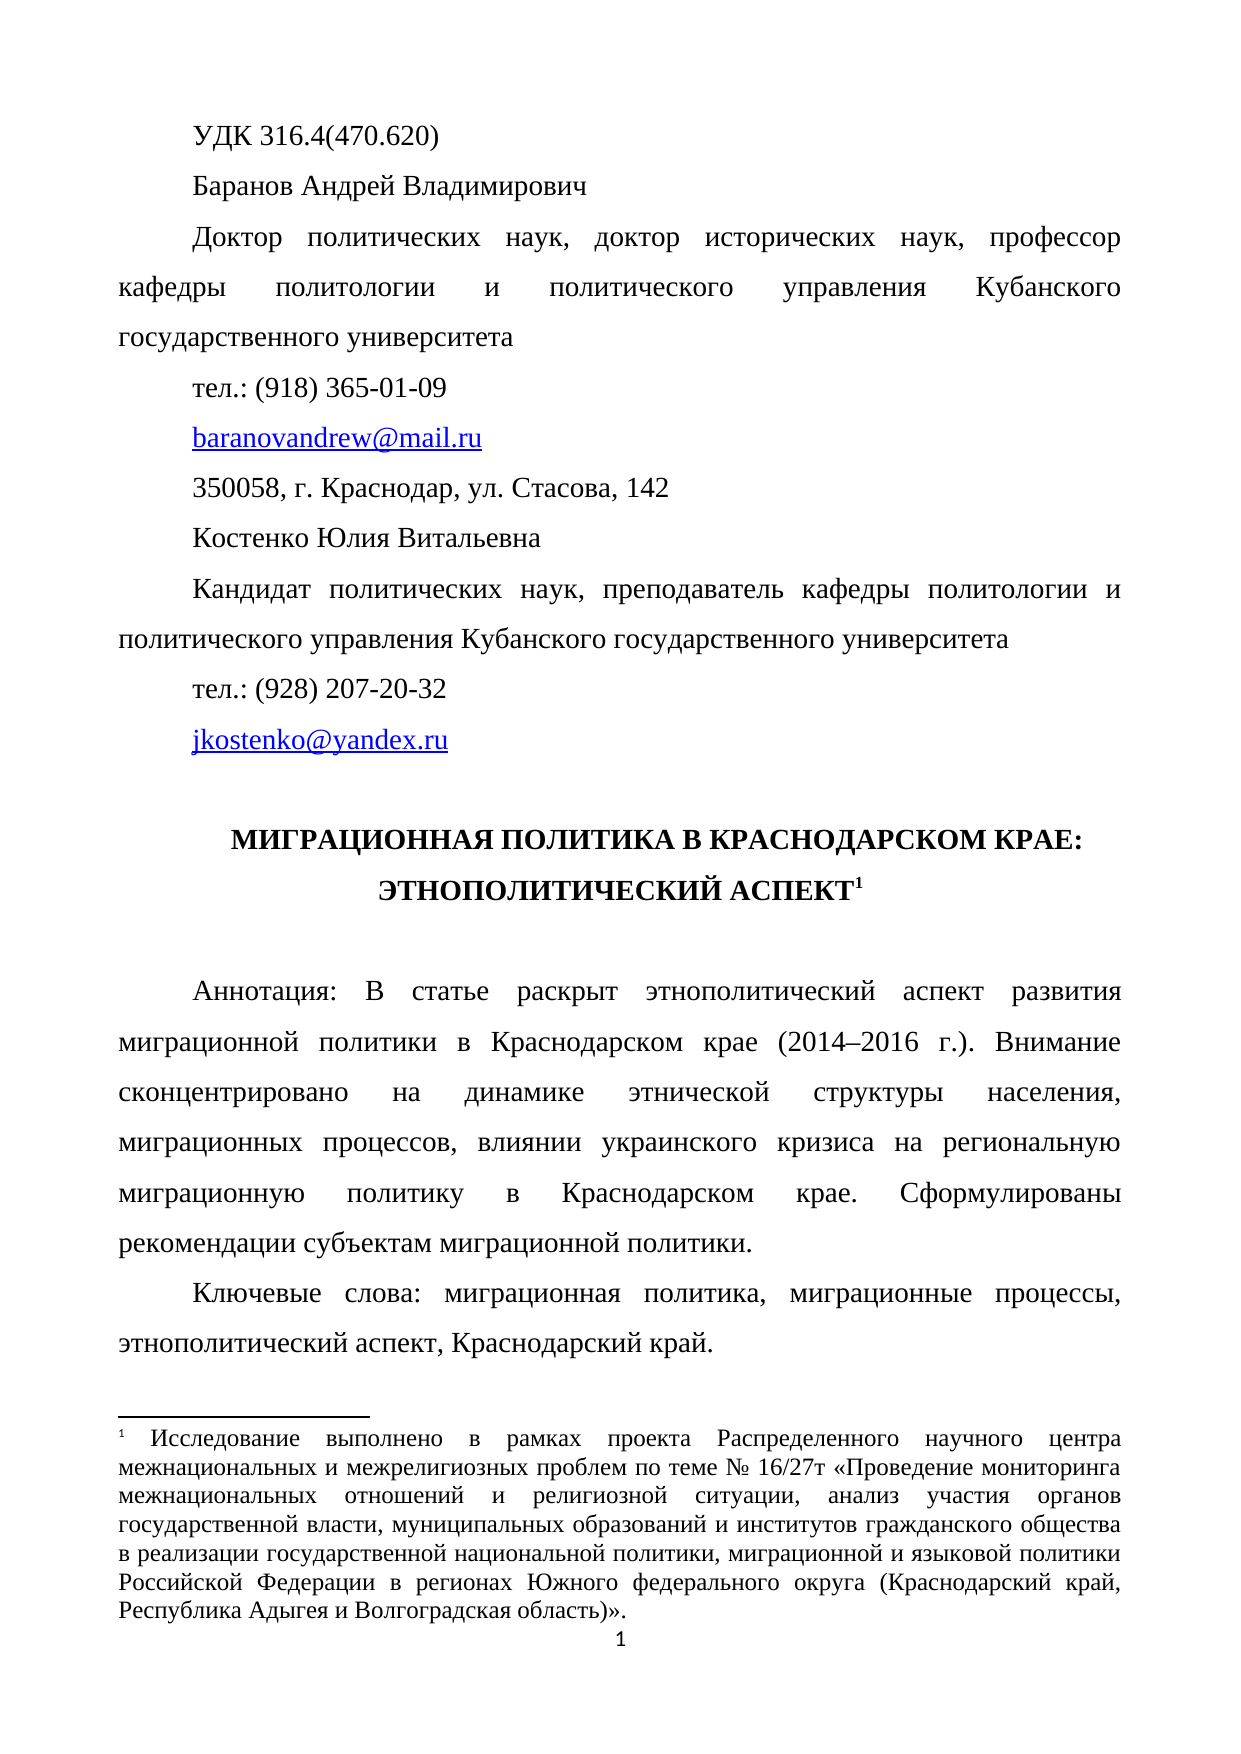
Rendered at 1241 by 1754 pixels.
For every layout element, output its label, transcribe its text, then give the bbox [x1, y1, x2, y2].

text Аннотация: В статье раскрыт этнополитический аспект развития миграционной политики в Краснодарском крае (2014–2016 г.). Внимание сконцентрировано на динамике этнической структуры населения, миграционных процессов, влиянии украинского кризиса на региональную миграционную политику в Краснодарском крае. Сформулированы рекомендации субъектам миграционной политики. [118, 973, 1122, 1258]
text Ключевые слова: миграционная политика, миграционные процессы, этнополитический аспект, Краснодарский край. [118, 1275, 1122, 1359]
text baranovandrew@mail.ru [118, 420, 1122, 453]
text Костенко Юлия Витальевна [118, 521, 1122, 554]
text Доктор политических наук, доктор исторических наук, профессор кафедры политологии и политического управления Кубанского государственного университета [118, 219, 1122, 353]
text МИГРАЦИОННАЯ ПОЛИТИКА В КРАСНОДАРСКОМ КРАЕ: ЭТНОПОЛИТИЧЕСКИЙ АСПЕКТ [118, 822, 1122, 906]
text jkostenko@yandex.ru [118, 722, 1122, 755]
text Баранов Андрей Владимирович [118, 168, 1122, 202]
text тел.: (918) 365-01-09 [118, 370, 1122, 403]
text тел.: (928) 207-20-32 [118, 672, 1122, 705]
text УДК 316.4(470.620) [118, 118, 1122, 152]
text Кандидат политических наук, преподаватель кафедры политологии и политического управления Кубанского государственного университета [118, 571, 1122, 655]
text 350058, г. Краснодар, ул. Cтасова, 142 [118, 470, 1122, 504]
